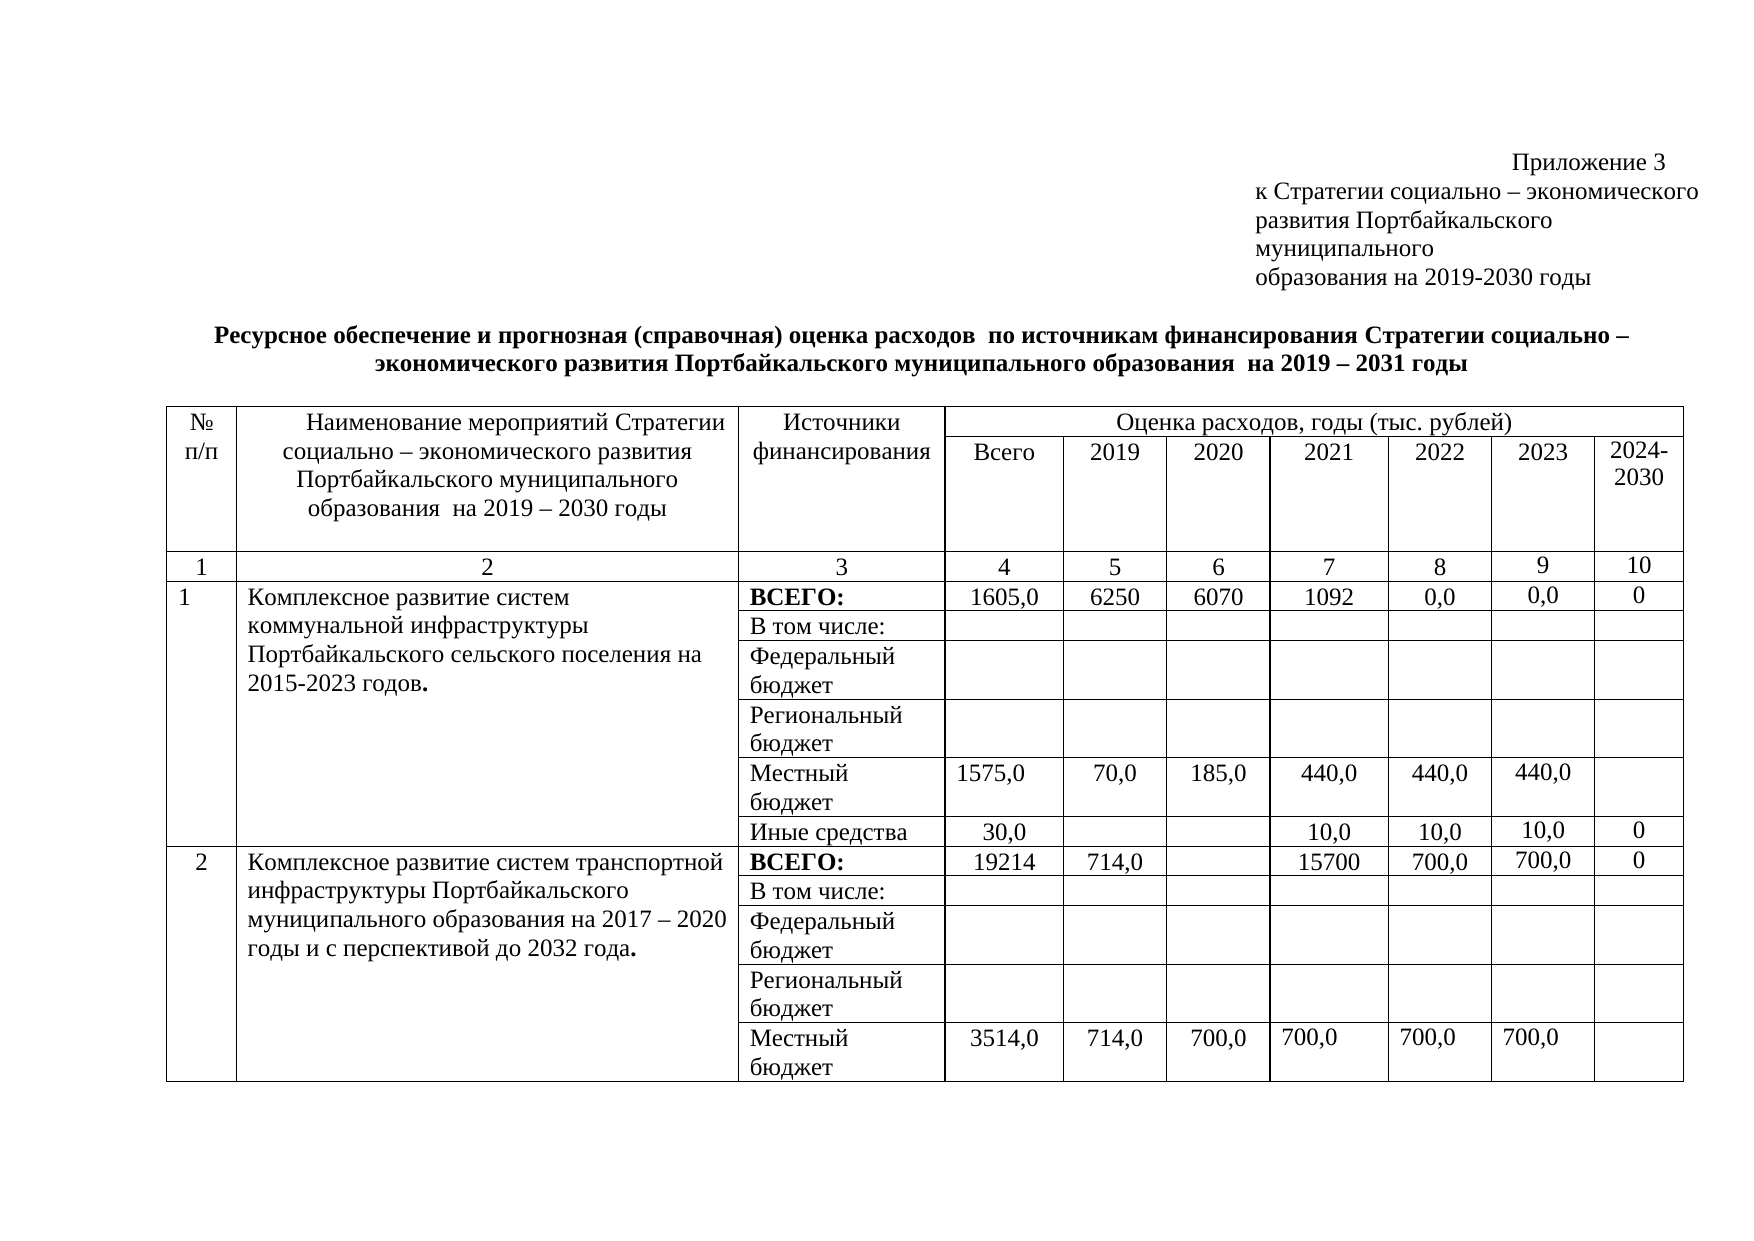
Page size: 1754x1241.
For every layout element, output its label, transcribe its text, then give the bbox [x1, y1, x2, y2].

table_cell [1492, 700, 1594, 757]
table_cell [1595, 876, 1683, 905]
table_cell 3514,0 [946, 1023, 1063, 1081]
table_cell 6 [1167, 552, 1269, 581]
table_cell 1092 [1271, 582, 1388, 610]
table_cell [1492, 641, 1594, 699]
table_cell 8 [1389, 552, 1491, 581]
table_cell 700,0 [1167, 1023, 1269, 1081]
table_cell 185,0 [1167, 758, 1269, 816]
table_cell [1271, 965, 1388, 1022]
table_cell В том числе: [739, 876, 944, 905]
table_cell [946, 641, 1063, 699]
table_cell [1271, 876, 1388, 905]
table_cell 2023 [1492, 437, 1594, 551]
table_cell ВСЕГО: [739, 847, 944, 875]
table_header № п/п [167, 407, 236, 551]
table_cell 0 [1595, 817, 1683, 846]
table_cell [1167, 611, 1269, 640]
table_cell [1064, 876, 1166, 905]
table_cell [1595, 758, 1683, 816]
table_cell [1389, 965, 1491, 1022]
table_cell 2024-2030 [1595, 437, 1683, 551]
table_cell [1389, 641, 1491, 699]
table_cell Местный бюджет [739, 758, 944, 816]
table_cell 2022 [1389, 437, 1491, 551]
table_cell [946, 700, 1063, 757]
text образования на 2019-2030 годы [1255, 262, 1665, 291]
table_cell [1167, 700, 1269, 757]
table_cell 2019 [1064, 437, 1166, 551]
table_cell [1064, 611, 1166, 640]
table_cell 700,0 [1271, 1023, 1388, 1081]
table_cell [1595, 906, 1683, 964]
text к Стратегии социально – экономического развития Портбайкальского муниципального [1255, 176, 1713, 262]
table_cell [1167, 641, 1269, 699]
table_cell [1595, 611, 1683, 640]
table_cell 0 [1595, 582, 1683, 610]
table_cell 10 [1595, 552, 1683, 581]
table_cell [1389, 906, 1491, 964]
table_cell Комплексное развитие систем транспортной инфраструктуры Портбайкальского муниципального образования на 2017 – 2020 годы и с перспективой до 2032 года. [237, 847, 738, 1081]
table_cell 714,0 [1064, 847, 1166, 875]
table_cell Региональный бюджет [739, 965, 944, 1022]
table_cell [1167, 906, 1269, 964]
table_cell 0,0 [1492, 582, 1594, 610]
table_cell [1492, 611, 1594, 640]
table_cell Федеральный бюджет [739, 641, 944, 699]
table_cell [1595, 965, 1683, 1022]
table_cell 1 [167, 582, 236, 846]
text Приложение 3 [177, 147, 1665, 176]
table_header Наименование мероприятий Стратегии социально – экономического развития Портбайкальского муниципального образования на 2019 – 2030 годы [237, 407, 738, 551]
table_cell В том числе: [739, 611, 944, 640]
table_cell [1271, 906, 1388, 964]
table_cell [946, 906, 1063, 964]
table_cell Местный бюджет [739, 1023, 944, 1081]
table_cell 10,0 [1389, 817, 1491, 846]
table_header Оценка расходов, годы (тыс. рублей) [946, 407, 1683, 436]
table_cell 440,0 [1492, 758, 1594, 816]
table_cell [946, 965, 1063, 1022]
table_header Источники финансирования [739, 407, 944, 551]
table_cell 19214 [946, 847, 1063, 875]
table_cell 700,0 [1389, 847, 1491, 875]
table_cell 2021 [1271, 437, 1388, 551]
table_cell 0,0 [1389, 582, 1491, 610]
table_cell [1389, 611, 1491, 640]
table_cell Федеральный бюджет [739, 906, 944, 964]
table_cell Комплексное развитие систем коммунальной инфраструктуры Портбайкальского сельского поселения на 2015-2023 годов. [237, 582, 738, 846]
table_cell 700,0 [1492, 1023, 1594, 1081]
table_cell [1064, 700, 1166, 757]
table_cell 15700 [1271, 847, 1388, 875]
table_cell Всего [946, 437, 1063, 551]
table_cell ВСЕГО: [739, 582, 944, 610]
table_cell Иные средства [739, 817, 944, 846]
table_cell [1492, 965, 1594, 1022]
table_cell [1167, 965, 1269, 1022]
table_cell 4 [946, 552, 1063, 581]
table_cell [1595, 641, 1683, 699]
table_cell 700,0 [1389, 1023, 1491, 1081]
table_cell [1595, 1023, 1683, 1081]
table_cell 5 [1064, 552, 1166, 581]
table_cell 1575,0 [946, 758, 1063, 816]
table_cell 7 [1271, 552, 1388, 581]
table_cell 700,0 [1492, 847, 1594, 875]
table_cell [1389, 700, 1491, 757]
table_cell Региональный бюджет [739, 700, 944, 757]
table_cell [1595, 700, 1683, 757]
table_cell 70,0 [1064, 758, 1166, 816]
table_cell [1271, 700, 1388, 757]
table_cell 2 [167, 847, 236, 1081]
table_cell 10,0 [1492, 817, 1594, 846]
table_cell [1271, 611, 1388, 640]
table_cell 6070 [1167, 582, 1269, 610]
table_cell 6250 [1064, 582, 1166, 610]
table_cell [1064, 817, 1166, 846]
table_cell 9 [1492, 552, 1594, 581]
text Ресурсное обеспечение и прогнозная (справочная) оценка расходов по источникам финансирования Стратегии социально – экономического развития Портбайкальского муниципального образования на 2019 – 2031 годы [177, 320, 1665, 377]
table_cell 1 [167, 552, 236, 581]
table_cell 440,0 [1389, 758, 1491, 816]
table_cell 2 [237, 552, 738, 581]
table_cell 10,0 [1271, 817, 1388, 846]
table_cell [1389, 876, 1491, 905]
table_cell 714,0 [1064, 1023, 1166, 1081]
table_cell [1064, 906, 1166, 964]
table_cell 1605,0 [946, 582, 1063, 610]
table_cell [1064, 965, 1166, 1022]
table_cell [1167, 847, 1269, 875]
table_cell [1167, 817, 1269, 846]
table_cell 30,0 [946, 817, 1063, 846]
table_cell 0 [1595, 847, 1683, 875]
table_cell 440,0 [1271, 758, 1388, 816]
table_cell [1271, 641, 1388, 699]
table_cell 3 [739, 552, 944, 581]
table_cell 2020 [1167, 437, 1269, 551]
table_cell [946, 876, 1063, 905]
table_cell [1492, 876, 1594, 905]
table_cell [1064, 641, 1166, 699]
table_cell [1492, 906, 1594, 964]
table_cell [1167, 876, 1269, 905]
table_cell [946, 611, 1063, 640]
